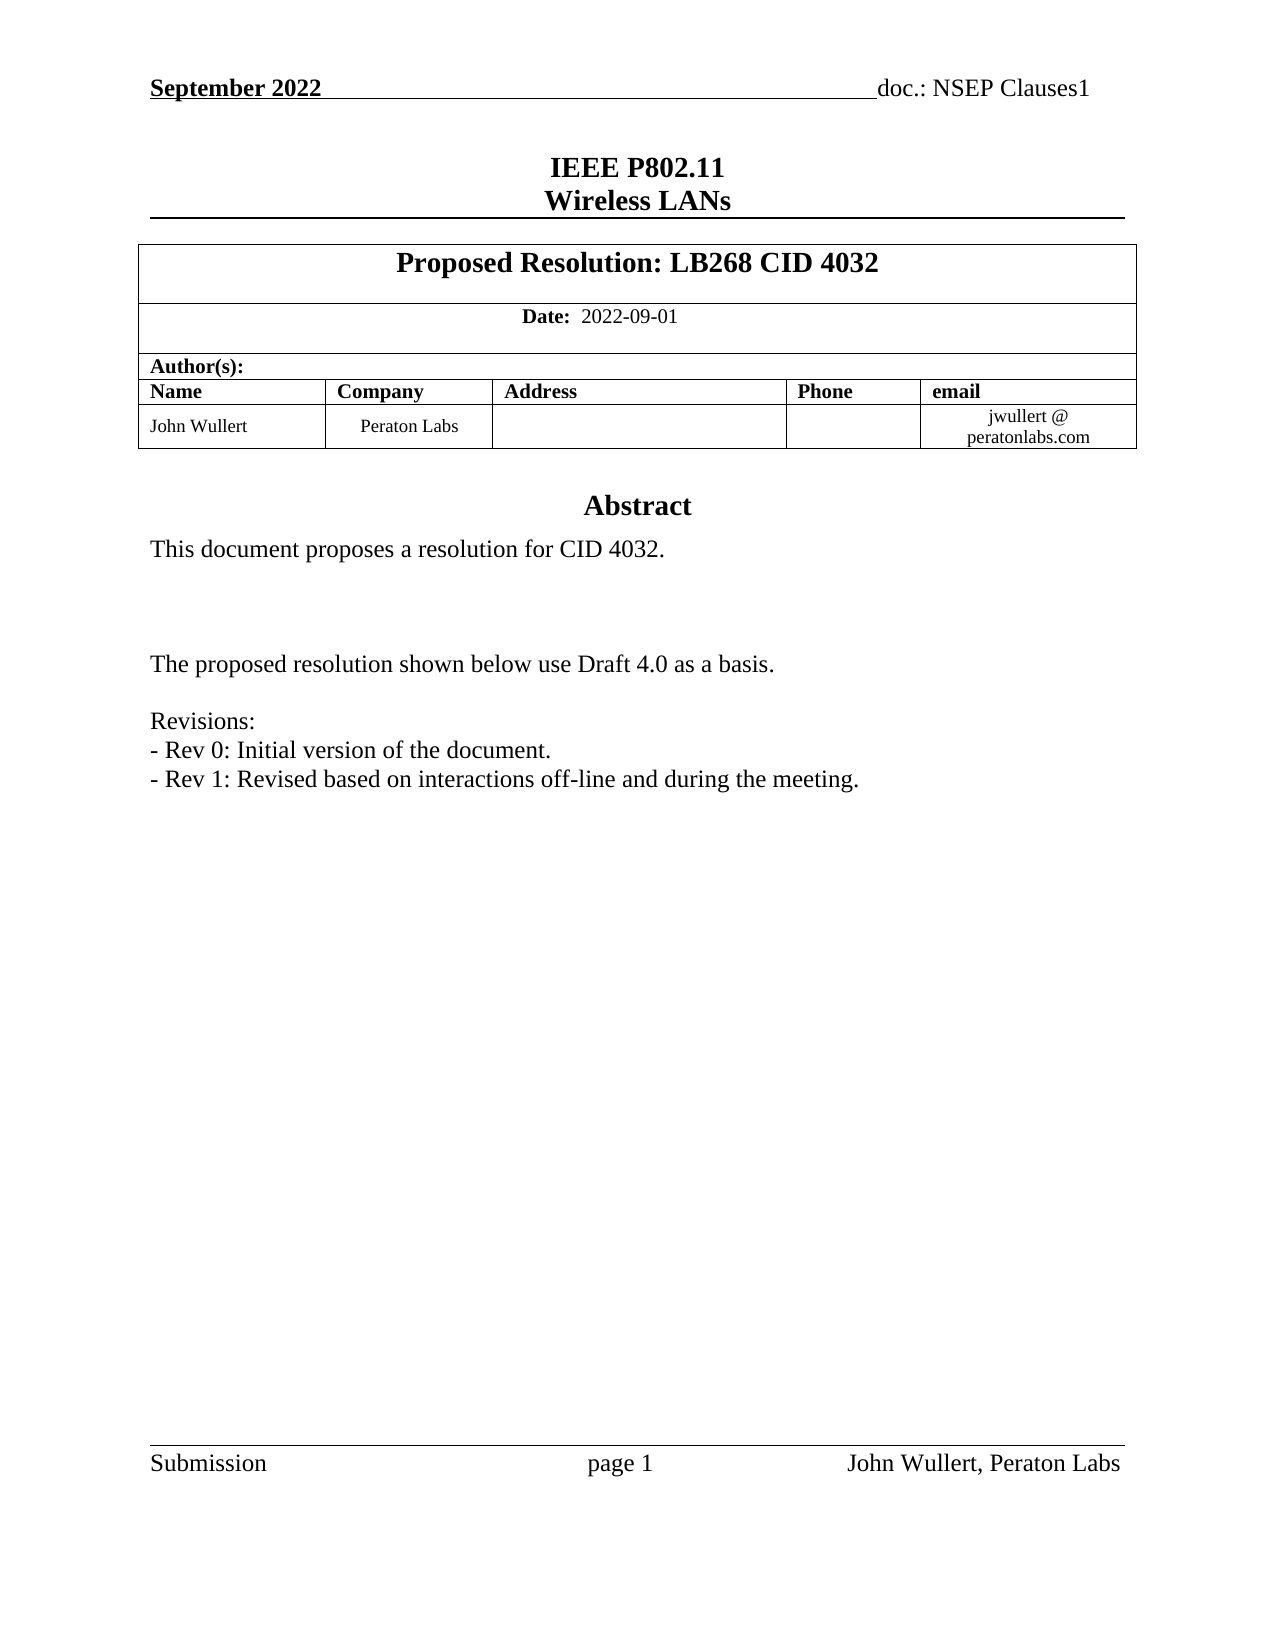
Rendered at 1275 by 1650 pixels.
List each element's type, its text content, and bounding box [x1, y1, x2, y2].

text - Rev 1: Revised based on interactions off-line and during the meeting. [150, 764, 1125, 792]
table_cell jwullert @ peratonlabs.com [921, 405, 1136, 448]
table_cell [493, 405, 786, 448]
text IEEE P802.11 Wireless LANs [150, 150, 1125, 217]
table_cell Phone [787, 380, 920, 403]
table_cell email [921, 380, 1136, 403]
text - Rev 0: Initial version of the document. [150, 735, 1125, 764]
table_cell Author(s): [139, 354, 1136, 378]
table_cell Name [139, 380, 325, 403]
table_cell John Wullert [139, 405, 325, 448]
text Revisions: [150, 706, 1125, 735]
text The proposed resolution shown below use Draft 4.0 as a basis. [150, 649, 1125, 677]
table_cell Company [326, 380, 492, 403]
text Abstract [150, 488, 1125, 521]
table_cell Peraton Labs [326, 405, 492, 448]
table_cell Date: 2022-09-01 [139, 304, 1136, 353]
table_cell Address [493, 380, 786, 403]
text This document proposes a resolution for CID 4032. [150, 534, 1125, 562]
table_cell [787, 405, 920, 448]
table_header Proposed Resolution: LB268 CID 4032 [139, 245, 1136, 303]
